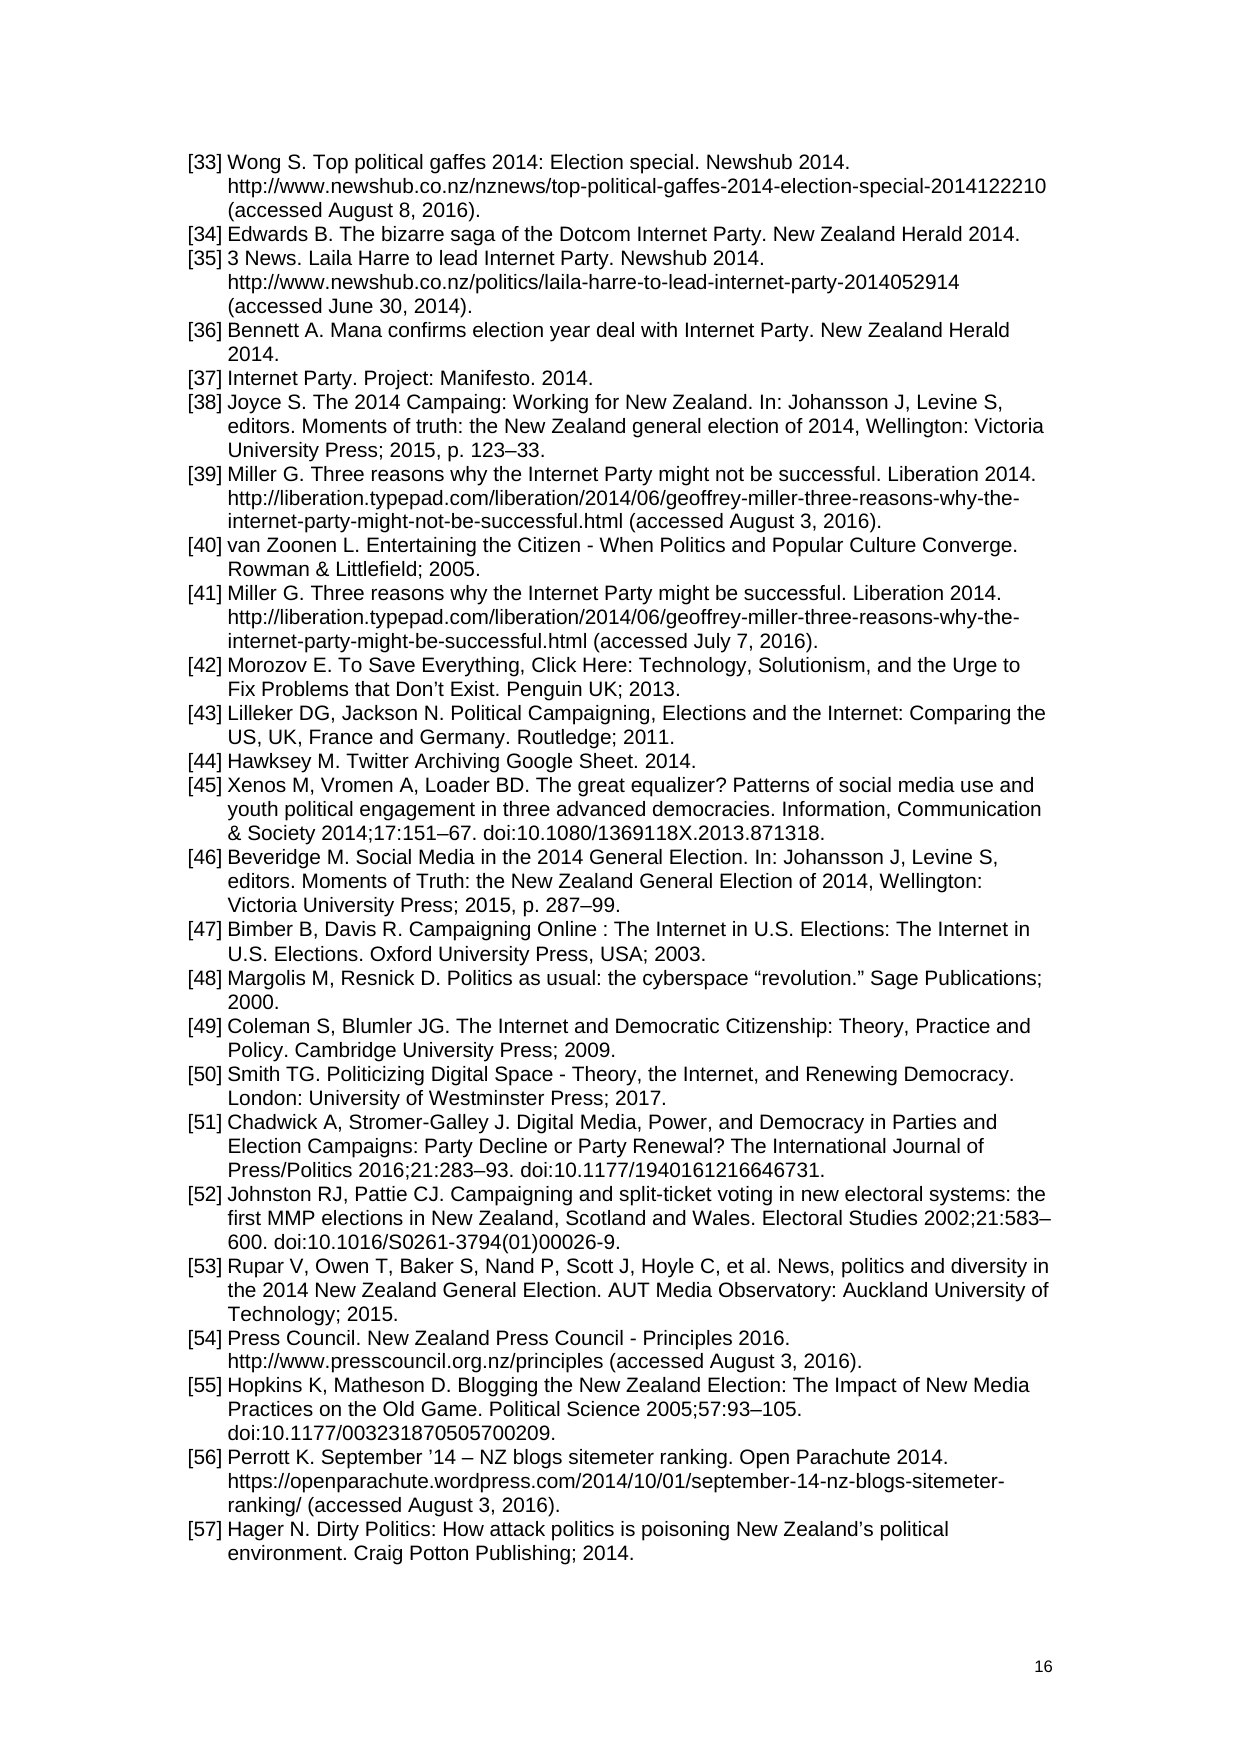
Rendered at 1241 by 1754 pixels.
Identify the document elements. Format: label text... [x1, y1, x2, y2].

text [44] Hawksey M. Twitter Archiving Google Sheet. 2014. [187, 749, 1053, 773]
text [38] Joyce S. The 2014 Campaing: Working for New Zealand. In: Johansson J, Levine S, editors. Moments of truth: the New Zealand general election of 2014, Wellington: Victoria University Press; 2015, p. 123–33. [187, 389, 1053, 461]
text [49] Coleman S, Blumler JG. The Internet and Democratic Citizenship: Theory, Practice and Policy. Cambridge University Press; 2009. [187, 1014, 1053, 1062]
text [51] Chadwick A, Stromer-Galley J. Digital Media, Power, and Democracy in Parties and Election Campaigns: Party Decline or Party Renewal? The International Journal of Press/Politics 2016;21:283–93. doi:10.1177/1940161216646731. [187, 1110, 1053, 1182]
text [46] Beveridge M. Social Media in the 2014 General Election. In: Johansson J, Levine S, editors. Moments of Truth: the New Zealand General Election of 2014, Wellington: Victoria University Press; 2015, p. 287–99. [187, 845, 1053, 917]
text [56] Perrott K. September ’14 – NZ blogs sitemeter ranking. Open Parachute 2014. https://openparachute.wordpress.com/2014/10/01/september-14-nz-blogs-sitemeter-ranking/ (accessed August 3, 2016). [187, 1445, 1053, 1517]
text [48] Margolis M, Resnick D. Politics as usual: the cyberspace “revolution.” Sage Publications; 2000. [187, 966, 1053, 1014]
text [39] Miller G. Three reasons why the Internet Party might not be successful. Liberation 2014. http://liberation.typepad.com/liberation/2014/06/geoffrey-miller-three-reasons-why-the-internet-party-might-not-be-successful.html (accessed August 3, 2016). [187, 461, 1053, 533]
text [54] Press Council. New Zealand Press Council - Principles 2016. http://www.presscouncil.org.nz/principles (accessed August 3, 2016). [187, 1325, 1053, 1373]
text [37] Internet Party. Project: Manifesto. 2014. [187, 366, 1053, 389]
text [47] Bimber B, Davis R. Campaigning Online : The Internet in U.S. Elections: The Internet in U.S. Elections. Oxford University Press, USA; 2003. [187, 917, 1053, 966]
text [42] Morozov E. To Save Everything, Click Here: Technology, Solutionism, and the Urge to Fix Problems that Don’t Exist. Penguin UK; 2013. [187, 653, 1053, 701]
text [34] Edwards B. The bizarre saga of the Dotcom Internet Party. New Zealand Herald 2014. [187, 222, 1053, 246]
text [43] Lilleker DG, Jackson N. Political Campaigning, Elections and the Internet: Comparing the US, UK, France and Germany. Routledge; 2011. [187, 701, 1053, 749]
text [55] Hopkins K, Matheson D. Blogging the New Zealand Election: The Impact of New Media Practices on the Old Game. Political Science 2005;57:93–105. doi:10.1177/003231870505700209. [187, 1373, 1053, 1445]
text [50] Smith TG. Politicizing Digital Space - Theory, the Internet, and Renewing Democracy. London: University of Westminster Press; 2017. [187, 1062, 1053, 1110]
text [41] Miller G. Three reasons why the Internet Party might be successful. Liberation 2014. http://liberation.typepad.com/liberation/2014/06/geoffrey-miller-three-reasons-why-the-internet-party-might-be-successful.html (accessed July 7, 2016). [187, 581, 1053, 653]
text [45] Xenos M, Vromen A, Loader BD. The great equalizer? Patterns of social media use and youth political engagement in three advanced democracies. Information, Communication & Society 2014;17:151–67. doi:10.1080/1369118X.2013.871318. [187, 773, 1053, 845]
text [33] Wong S. Top political gaffes 2014: Election special. Newshub 2014. http://www.newshub.co.nz/nznews/top-political-gaffes-2014-election-special-2014122210 (accessed August 8, 2016). [187, 150, 1053, 222]
text [52] Johnston RJ, Pattie CJ. Campaigning and split-ticket voting in new electoral systems: the first MMP elections in New Zealand, Scotland and Wales. Electoral Studies 2002;21:583–600. doi:10.1016/S0261-3794(01)00026-9. [187, 1182, 1053, 1253]
text [57] Hager N. Dirty Politics: How attack politics is poisoning New Zealand’s political environment. Craig Potton Publishing; 2014. [187, 1517, 1053, 1565]
text [36] Bennett A. Mana confirms election year deal with Internet Party. New Zealand Herald 2014. [187, 318, 1053, 366]
text [53] Rupar V, Owen T, Baker S, Nand P, Scott J, Hoyle C, et al. News, politics and diversity in the 2014 New Zealand General Election. AUT Media Observatory: Auckland University of Technology; 2015. [187, 1253, 1053, 1325]
text [40] van Zoonen L. Entertaining the Citizen - When Politics and Popular Culture Converge. Rowman & Littlefield; 2005. [187, 533, 1053, 581]
text [35] 3 News. Laila Harre to lead Internet Party. Newshub 2014. http://www.newshub.co.nz/politics/laila-harre-to-lead-internet-party-2014052914 (accessed June 30, 2014). [187, 246, 1053, 318]
